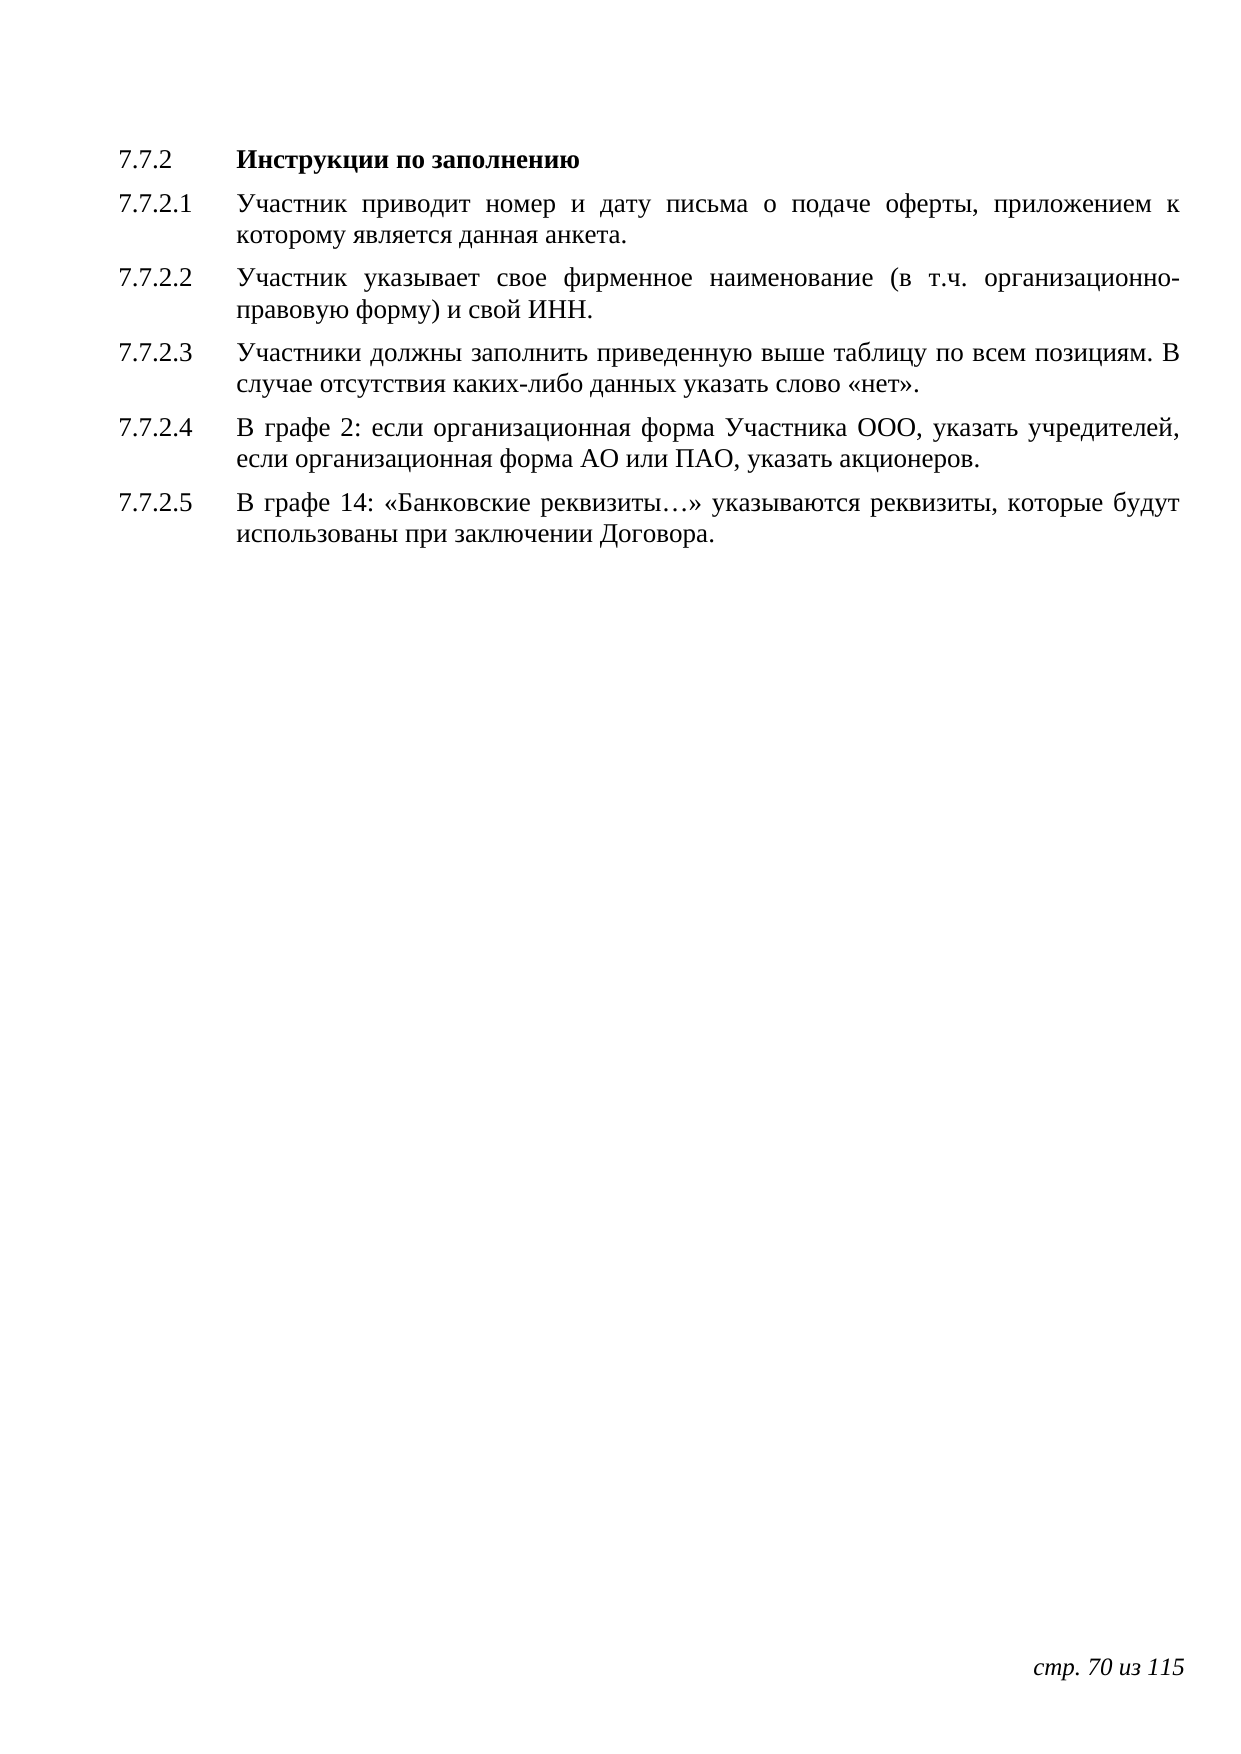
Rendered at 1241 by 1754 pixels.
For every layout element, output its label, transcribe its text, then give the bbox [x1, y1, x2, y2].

text Участник указывает свое фирменное наименование (в т.ч. организационно-правовую форму) и свой ИНН. [118, 262, 1181, 324]
text В графе 2: если организационная форма Участника ООО, указать учредителей, если организационная форма АО или ПАО, указать акционеров. [118, 411, 1181, 473]
text В графе 14: «Банковские реквизиты…» указываются реквизиты, которые будут использованы при заключении Договора. [118, 486, 1181, 548]
text Участник приводит номер и дату письма о подаче оферты, приложением к которому является данная анкета. [118, 187, 1181, 249]
text Участники должны заполнить приведенную выше таблицу по всем позициям. В случае отсутствия каких-либо данных указать слово «нет». [118, 336, 1181, 399]
text Инструкции по заполнению [118, 143, 1181, 174]
